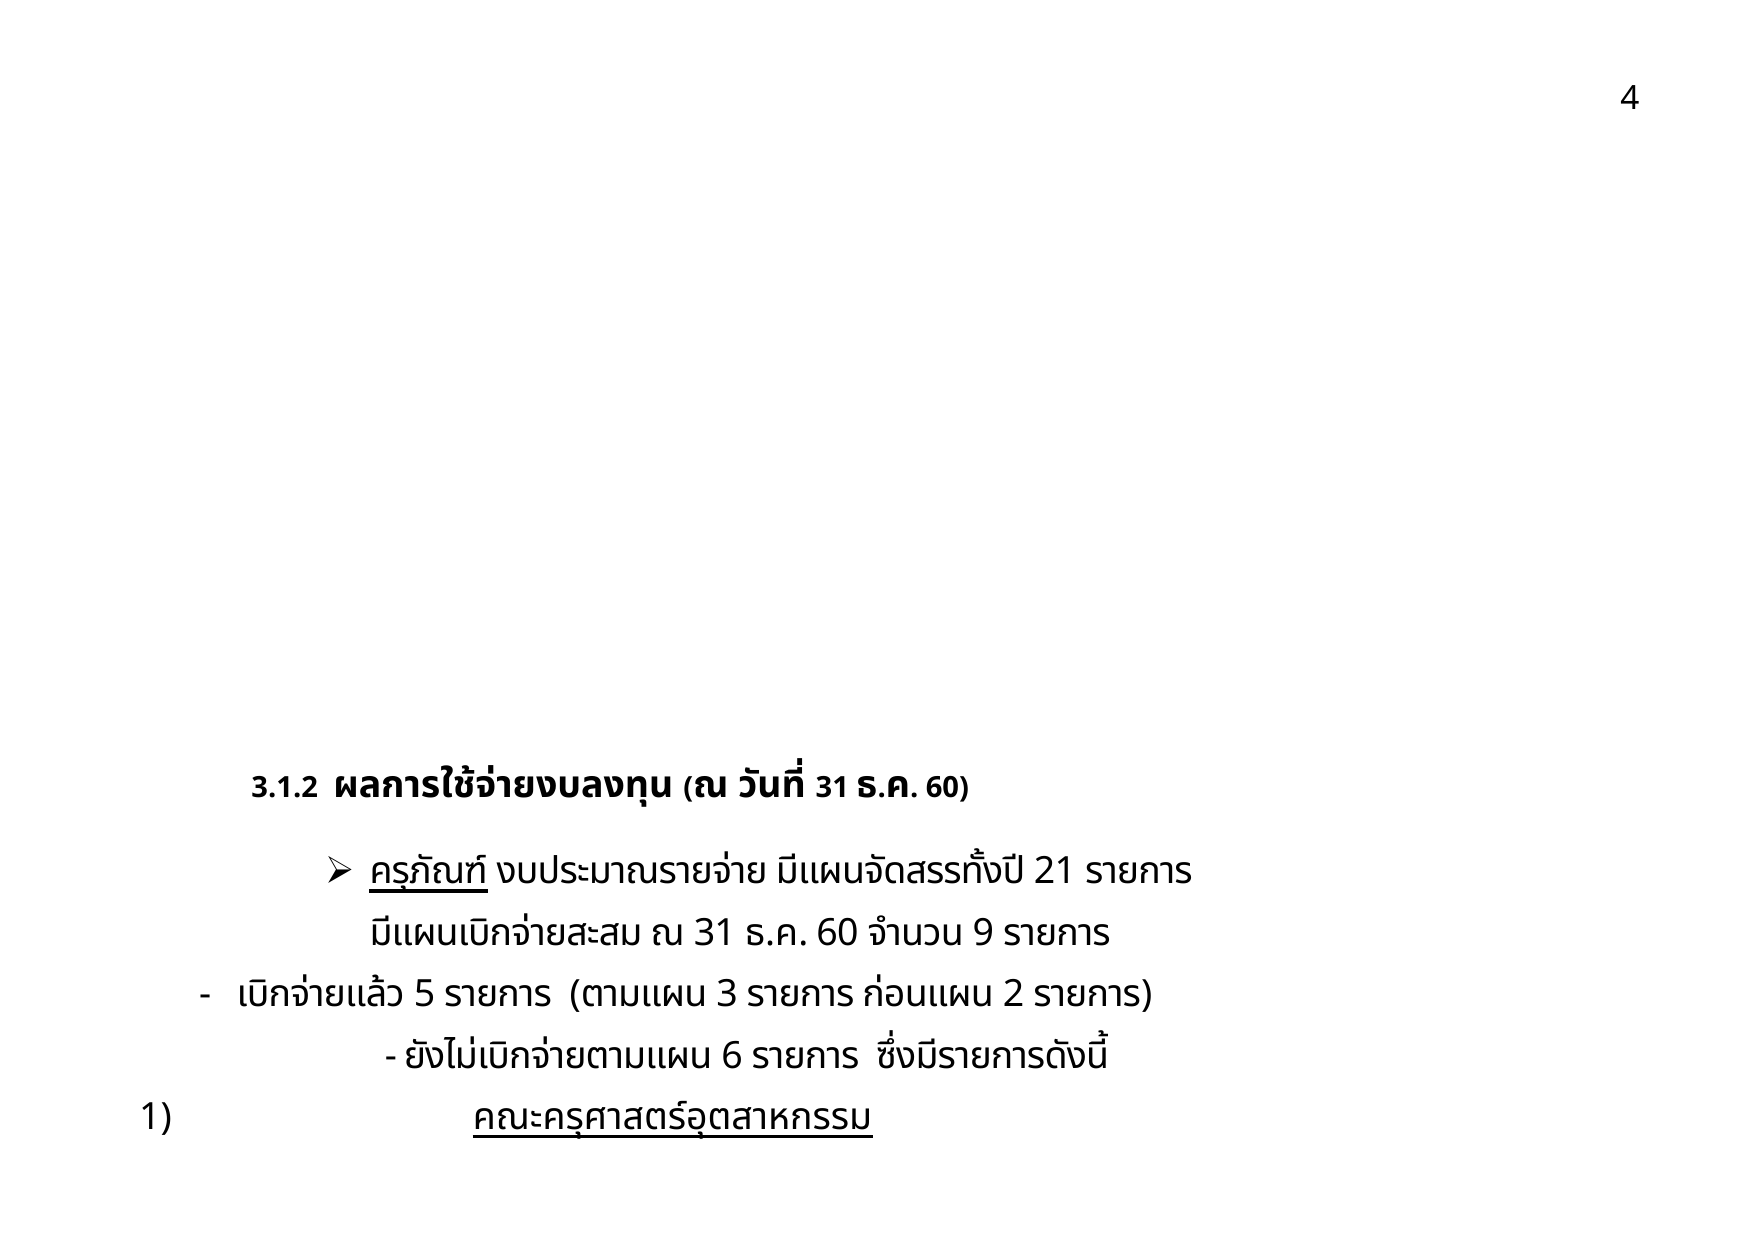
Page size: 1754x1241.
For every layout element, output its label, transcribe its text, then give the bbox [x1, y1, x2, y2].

list มีแผนเบิกจ่ายสะสม ณ 31 ธ.ค. 60 จำนวน 9 รายการ [222, 905, 1639, 962]
list ครุภัณฑ์ งบประมาณรายจ่าย มีแผนจัดสรรทั้งปี 21 รายการ [103, 844, 1639, 901]
list เบิกจ่ายแล้ว 5 รายการ (ตามแผน 3 รายการ ก่อนแผน 2 รายการ) [178, 967, 1639, 1024]
text 3.1.2 ผลการใช้จ่ายงบลงทุน (ณ วันที่ 31 ธ.ค. 60) [103, 758, 1639, 814]
list คณะครุศาสตร์อุตสาหกรรม [103, 1089, 1639, 1147]
list ยังไม่เบิกจ่ายตามแผน 6 รายการ ซึ่งมีรายการดังนี้ [364, 1028, 1639, 1085]
